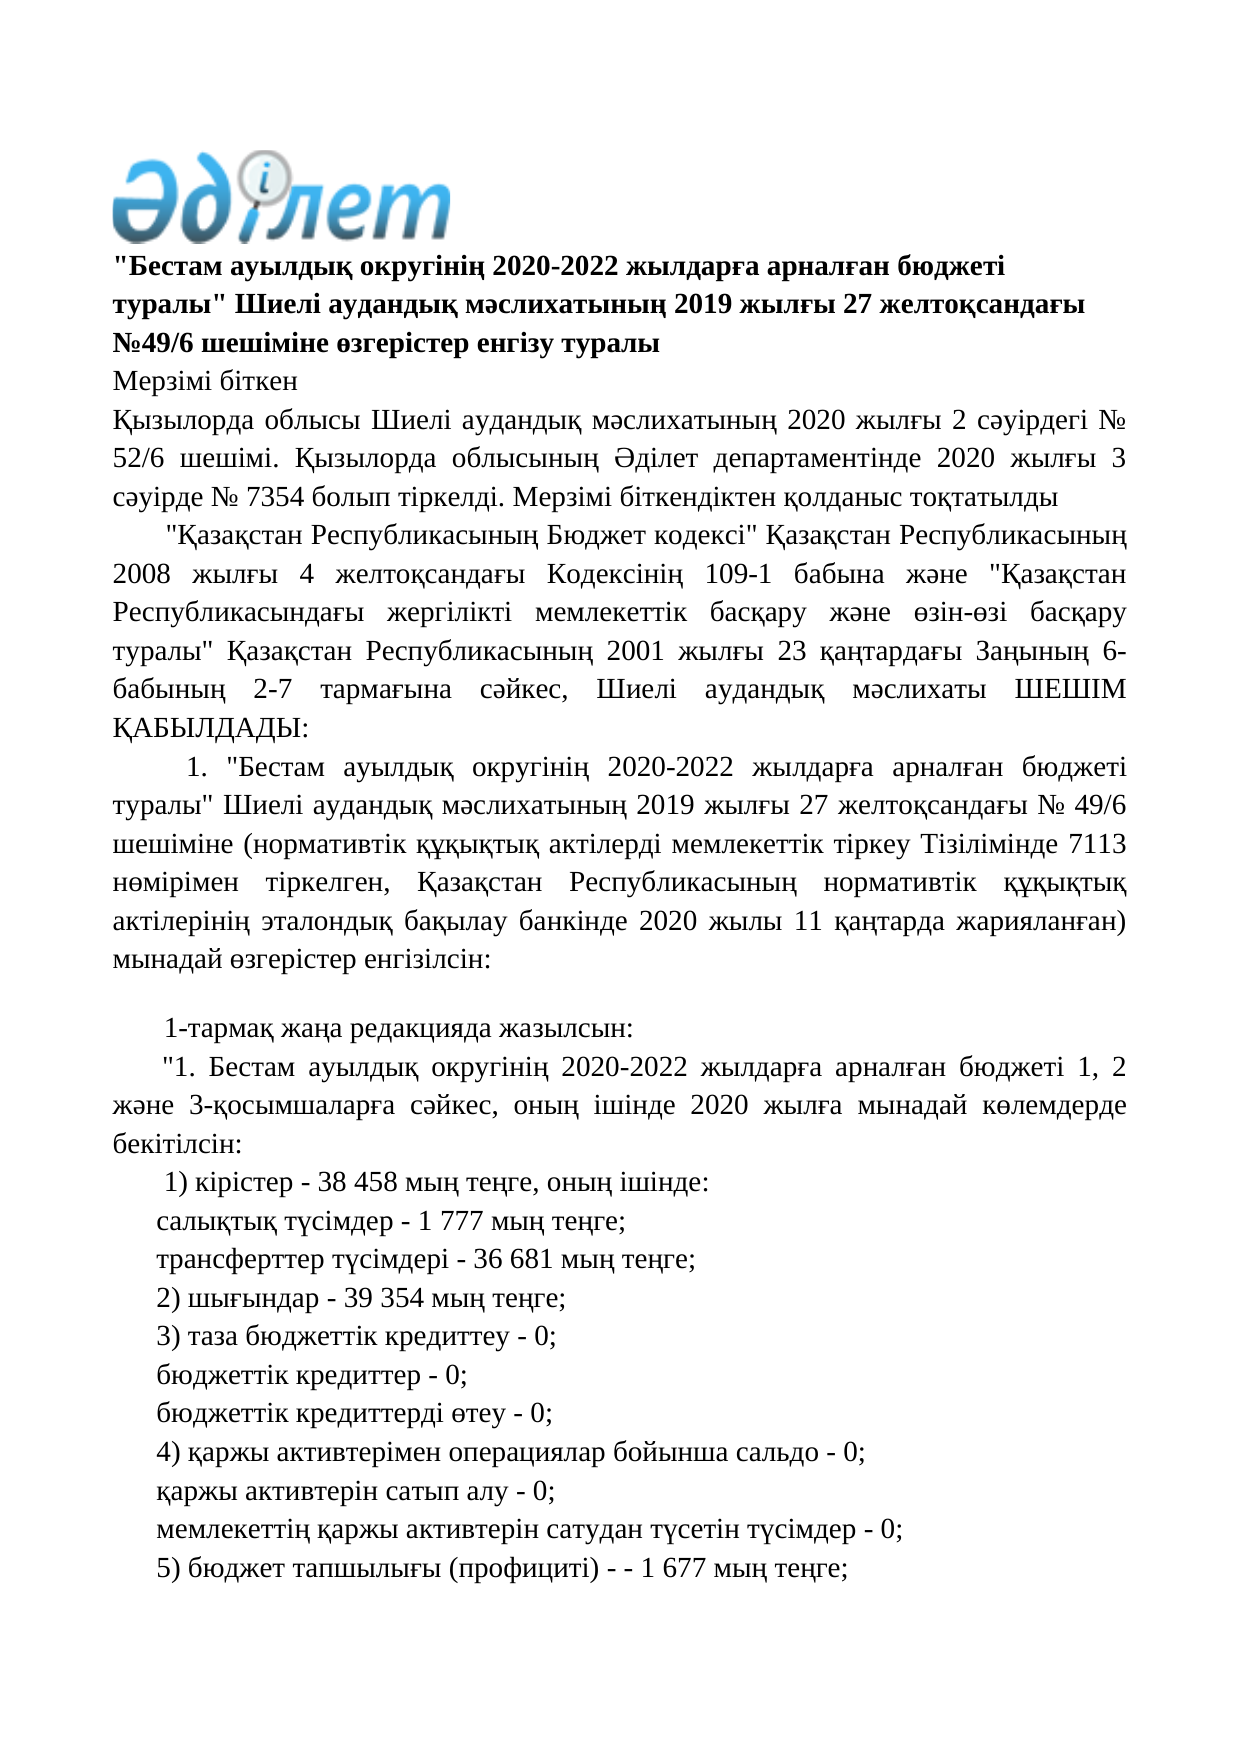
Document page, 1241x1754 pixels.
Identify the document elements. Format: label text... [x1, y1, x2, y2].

text 3) таза бюджеттік кредиттеу - 0; [112, 1318, 1128, 1352]
text Қызылорда облысы Шиелі аудандық мәслихатының 2020 жылғы 2 сәуірдегі № 52/6 шешімі. Қызылорда облысының Әділет департаментінде 2020 жылғы 3 сәуірде № 7354 болып тіркелді. Мерзімі біткендіктен қолданыс тоқтатылды [112, 402, 1128, 512]
text Мерзімі біткен [112, 363, 1128, 397]
text "Қазақстан Республикасының Бюджет кодексі" Қазақстан Республикасының 2008 жылғы 4 желтоқсандағы Кодексінің 109-1 бабына және "Қазақстан Республикасындағы жергілікті мемлекеттік басқару және өзін-өзі басқару туралы" Қазақстан Республикасының 2001 жылғы 23 қаңтардағы Заңының 6-бабының 2-7 тармағына сәйкес, Шиелі аудандық мәслихаты ШЕШІМ ҚАБЫЛДАДЫ: [112, 517, 1128, 744]
text қаржы активтерін сатып алу - 0; [112, 1473, 1128, 1506]
text 1-тармақ жаңа редакцияда жазылсын: [112, 1010, 1128, 1044]
text бюджеттік кредиттер - 0; [112, 1357, 1128, 1391]
text салықтық түсімдер - 1 777 мың теңге; [112, 1203, 1128, 1236]
text "Бестам ауылдық округінің 2020-2022 жылдарға арналған бюджеті туралы" Шиелі аудандық мәслихатының 2019 жылғы 27 желтоқсандағы №49/6 шешіміне өзгерістер енгізу туралы [112, 248, 1128, 358]
text бюджеттік кредиттерді өтеу - 0; [112, 1396, 1128, 1429]
text трансферттер түсімдері - 36 681 мың теңге; [112, 1241, 1128, 1275]
text 2) шығындар - 39 354 мың теңге; [112, 1280, 1128, 1313]
text 5) бюджет тапшылығы (профициті) - - 1 677 мың теңге; [112, 1550, 1128, 1583]
text 1. "Бестам ауылдық округінің 2020-2022 жылдарға арналған бюджеті туралы" Шиелі аудандық мәслихатының 2019 жылғы 27 желтоқсандағы № 49/6 шешіміне (нормативтік құқықтық актілерді мемлекеттік тіркеу Тізілімінде 7113 нөмірімен тіркелген, Қазақстан Республикасының нормативтік құқықтық актілерінің эталондық бақылау банкінде 2020 жылы 11 қаңтарда жарияланған) мынадай өзгерістер енгізілсін: [112, 749, 1128, 975]
picture [112, 150, 451, 244]
text 1) кірістер - 38 458 мың теңге, оның ішінде: [112, 1164, 1128, 1198]
text мемлекеттің қаржы активтерін сатудан түсетін түсімдер - 0; [112, 1511, 1128, 1545]
text 4) қаржы активтерімен операциялар бойынша сальдо - 0; [112, 1434, 1128, 1468]
text "1. Бестам ауылдық округінің 2020-2022 жылдарға арналған бюджеті 1, 2 және 3-қосымшаларға сәйкес, оның ішінде 2020 жылға мынадай көлемдерде бекітілсін: [112, 1049, 1128, 1159]
